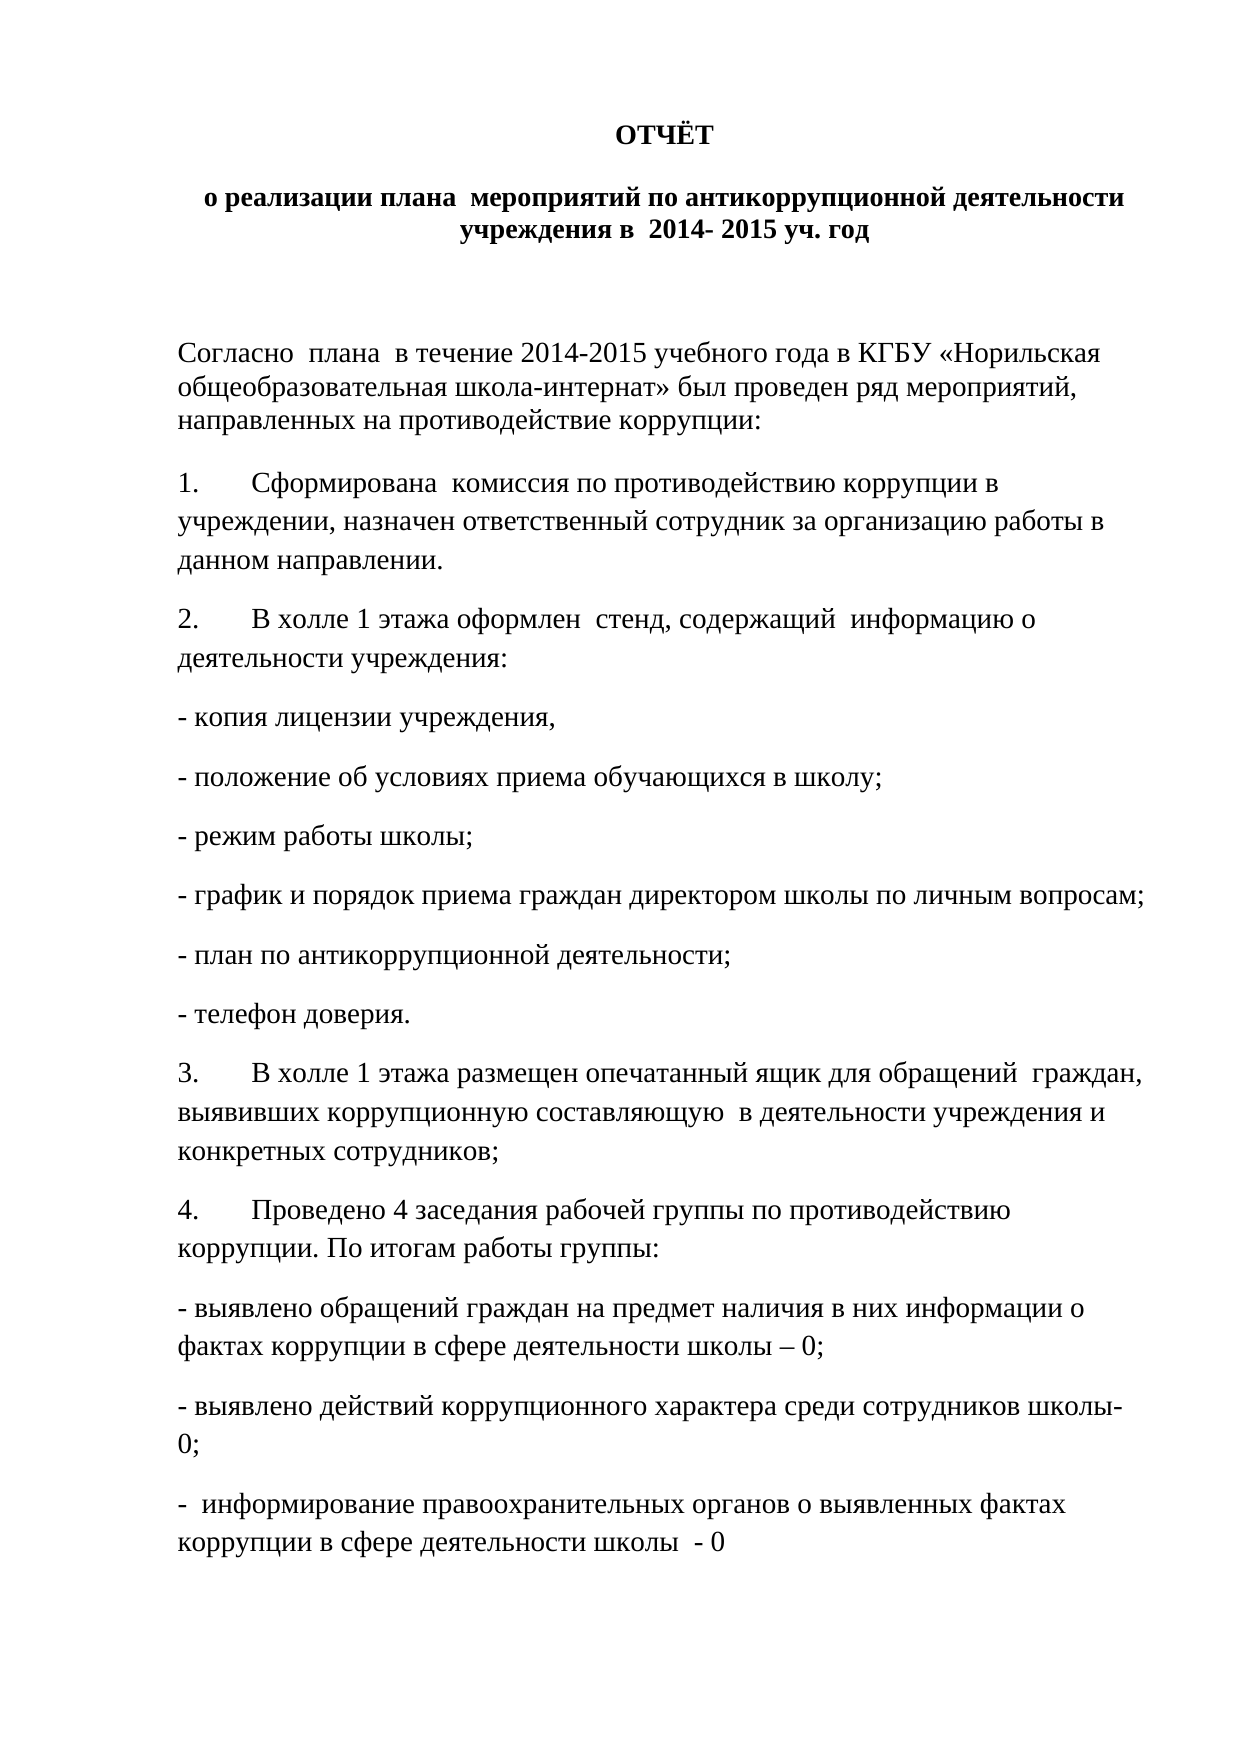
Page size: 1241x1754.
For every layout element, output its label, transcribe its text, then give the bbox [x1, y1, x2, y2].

text Согласно плана в течение 2014-2015 учебного года в КГБУ «Норильская общеобразовательная школа-интернат» был проведен ряд мероприятий, направленных на противодействие коррупции: [177, 335, 1152, 436]
text 4. Проведено 4 заседания рабочей группы по противодействию коррупции. По итогам работы группы: [177, 1192, 1152, 1264]
text - план по антикоррупционной деятельности; [177, 937, 1152, 970]
text - выявлено обращений граждан на предмет наличия в них информации о фактах коррупции в сфере деятельности школы – 0; [177, 1290, 1152, 1362]
text 2. В холле 1 этажа оформлен стенд, содержащий информацию о деятельности учреждения: [177, 601, 1152, 673]
text - информирование правоохранительных органов о выявленных фактах коррупции в сфере деятельности школы - 0 [177, 1486, 1152, 1558]
text ОТЧЁТ [177, 118, 1152, 151]
text - телефон доверия. [177, 996, 1152, 1030]
text о реализации плана мероприятий по антикоррупционной деятельности учреждения в 2014- 2015 уч. год [177, 180, 1152, 244]
text 1. Сформирована комиссия по противодействию коррупции в учреждении, назначен ответственный сотрудник за организацию работы в данном направлении. [177, 465, 1152, 576]
text - выявлено действий коррупционного характера среди сотрудников школы- 0; [177, 1388, 1152, 1460]
text - график и порядок приема граждан директором школы по личным вопросам; [177, 877, 1152, 911]
text - положение об условиях приема обучающихся в школу; [177, 759, 1152, 792]
text 3. В холле 1 этажа размещен опечатанный ящик для обращений граждан, выявивших коррупционную составляющую в деятельности учреждения и конкретных сотрудников; [177, 1056, 1152, 1166]
text - режим работы школы; [177, 818, 1152, 852]
text - копия лицензии учреждения, [177, 699, 1152, 733]
